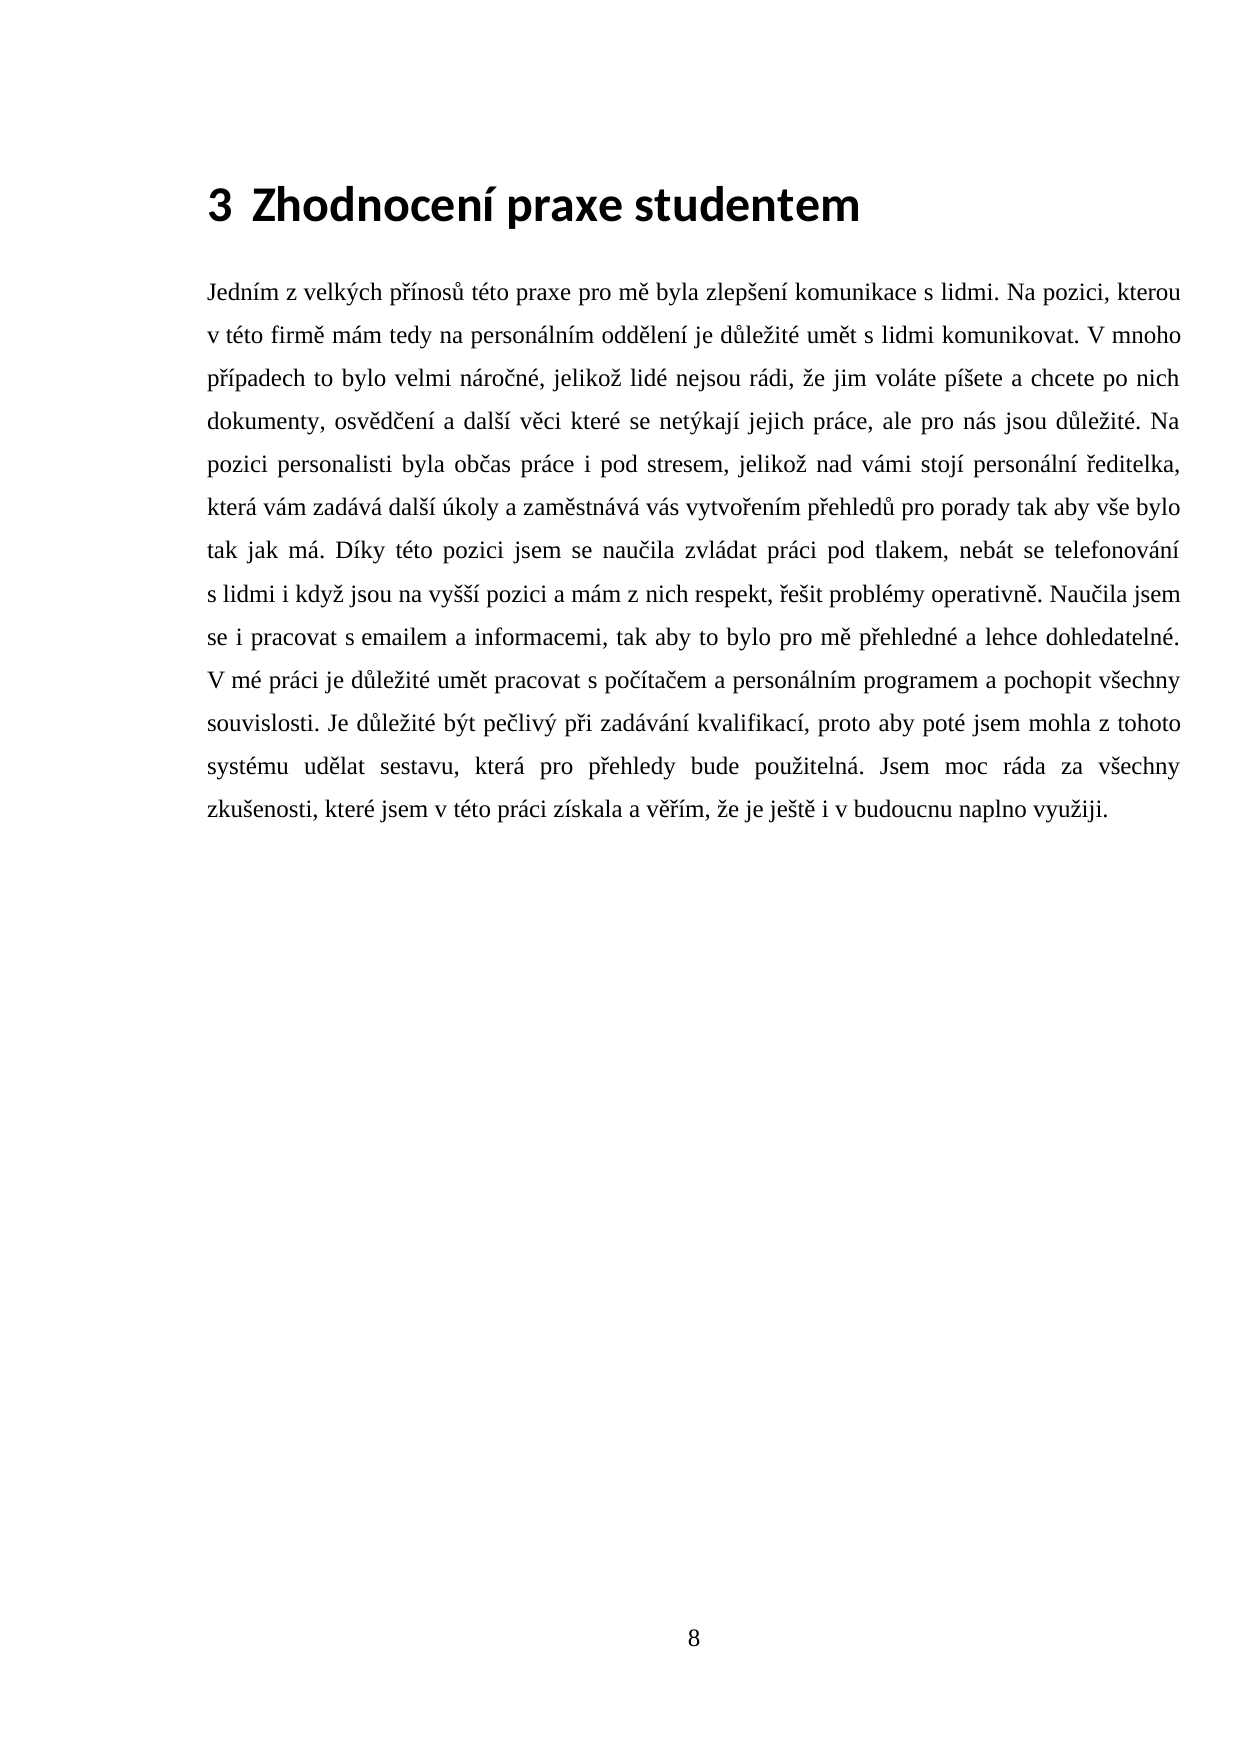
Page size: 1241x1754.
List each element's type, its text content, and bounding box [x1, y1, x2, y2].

text Jedním z velkých přínosů této praxe pro mě byla zlepšení komunikace s lidmi. Na pozici, kterou v této firmě mám tedy na personálním oddělení je důležité umět s lidmi komunikovat. V mnoho případech to bylo velmi náročné, jelikož lidé nejsou rádi, že jim voláte píšete a chcete po nich dokumenty, osvědčení a další věci které se netýkají jejich práce, ale pro nás jsou důležité. Na pozici personalisti byla občas práce i pod stresem, jelikož nad vámi stojí personální ředitelka, která vám zadává další úkoly a zaměstnává vás vytvořením přehledů pro porady tak aby vše bylo tak jak má. Díky této pozici jsem se naučila zvládat práci pod tlakem, nebát se telefonování s lidmi i když jsou na vyšší pozici a mám z nich respekt, řešit problémy operativně. Naučila jsem se i pracovat s emailem a informacemi, tak aby to bylo pro mě přehledné a lehce dohledatelné. V mé práci je důležité umět pracovat s počítačem a personálním programem a pochopit všechny souvislosti. Je důležité být pečlivý při zadávání kvalifikací, proto aby poté jsem mohla z tohoto systému udělat sestavu, která pro přehledy bude použitelná. Jsem moc ráda za všechny zkušenosti, které jsem v této práci získala a věřím, že je ještě i v budoucnu naplno využiji. [207, 277, 1181, 823]
subtitle Zhodnocení praxe studentem [207, 173, 1181, 234]
